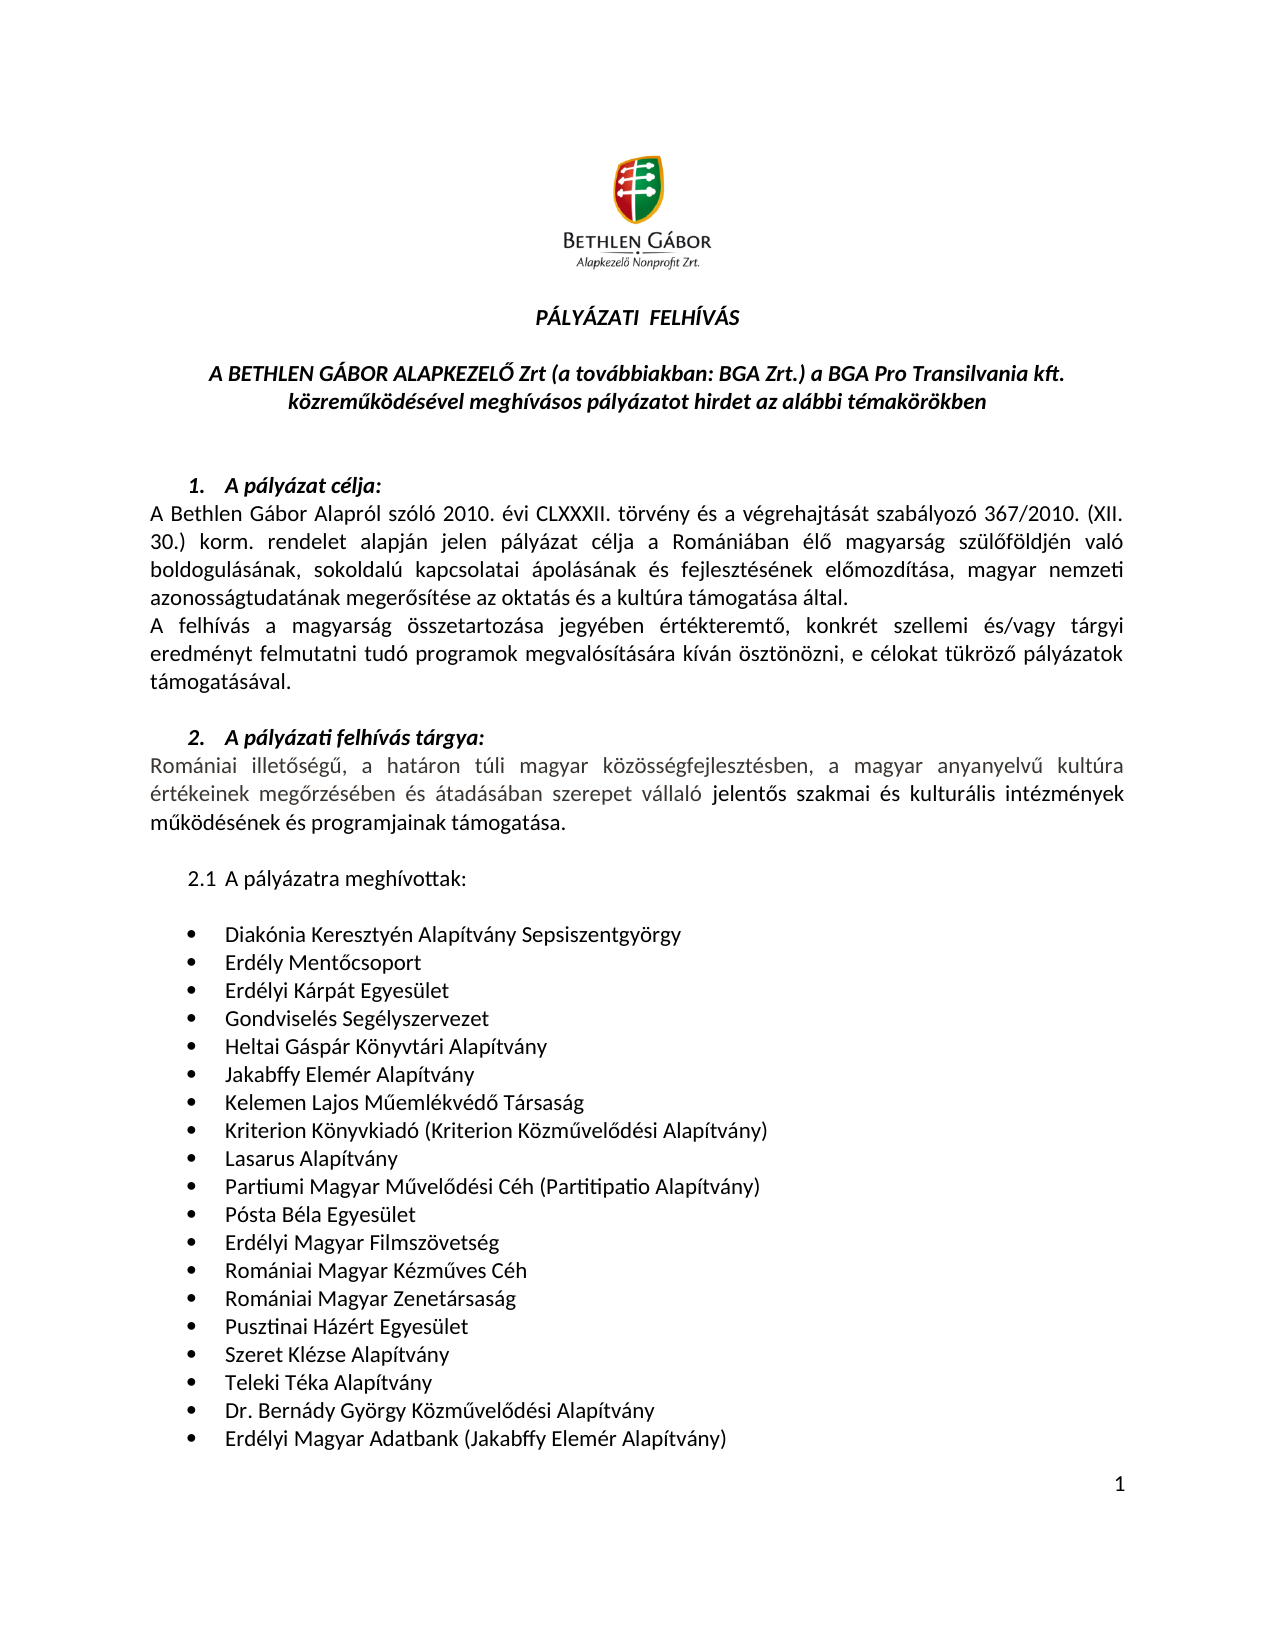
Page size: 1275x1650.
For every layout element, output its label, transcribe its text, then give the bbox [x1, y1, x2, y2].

text A BETHLEN GÁBOR ALAPKEZELŐ Zrt (a továbbiakban: BGA Zrt.) a BGA Pro Transilvania kft. közreműködésével meghívásos pályázatot hirdet az alábbi témakörökben [150, 359, 1125, 415]
text A felhívás a magyarság összetartozása jegyében értékteremtő, konkrét szellemi és/vagy tárgyi eredményt felmutatni tudó programok megvalósítására kíván ösztönözni, e célokat tükröző pályázatok támogatásával. [150, 611, 1125, 696]
list A pályázatra meghívottak: [187, 864, 1125, 892]
list Pósta Béla Egyesület [187, 1200, 1125, 1228]
list Teleki Téka Alapítvány [187, 1368, 1125, 1396]
list Szeret Klézse Alapítvány [187, 1340, 1125, 1368]
list A pályázat célja: [187, 471, 1125, 499]
text A Bethlen Gábor Alapról szóló 2010. évi CLXXXII. törvény és a végrehajtását szabályozó 367/2010. (XII. 30.) korm. rendelet alapján jelen pályázat célja a Romániában élő magyarság szülőföldjén való boldogulásának, sokoldalú kapcsolatai ápolásának és fejlesztésének előmozdítása, magyar nemzeti azonosságtudatának megerősítése az oktatás és a kultúra támogatása által. [150, 499, 1125, 611]
list Erdélyi Magyar Filmszövetség [187, 1228, 1125, 1256]
list Lasarus Alapítvány [187, 1144, 1125, 1172]
list Kelemen Lajos Műemlékvédő Társaság [187, 1088, 1125, 1116]
list Kriterion Könyvkiadó (Kriterion Közművelődési Alapítvány) [187, 1116, 1125, 1144]
list Heltai Gáspár Könyvtári Alapítvány [187, 1032, 1125, 1060]
list Erdély Mentőcsoport [187, 948, 1125, 976]
list Romániai Magyar Zenetársaság [187, 1284, 1125, 1312]
list Dr. Bernády György Közművelődési Alapítvány [187, 1396, 1125, 1424]
list Partiumi Magyar Művelődési Céh (Partitipatio Alapítvány) [187, 1172, 1125, 1200]
list A pályázati felhívás tárgya: [187, 723, 1125, 752]
picture [559, 150, 716, 276]
list Pusztinai Házért Egyesület [187, 1312, 1125, 1340]
list Erdélyi Magyar Adatbank (Jakabffy Elemér Alapítvány) [187, 1424, 1125, 1452]
text Romániai illetőségű, a határon túli magyar közösségfejlesztésben, a magyar anyanyelvű kultúra értékeinek megőrzésében és átadásában szerepet vállaló jelentős szakmai és kulturális intézmények működésének és programjainak támogatása. [150, 752, 1125, 836]
list Diakónia Keresztyén Alapítvány Sepsiszentgyörgy [187, 920, 1125, 948]
list Gondviselés Segélyszervezet [187, 1004, 1125, 1032]
text PÁLYÁZATI FELHÍVÁS [150, 303, 1125, 331]
list Erdélyi Kárpát Egyesület [187, 976, 1125, 1004]
list Romániai Magyar Kézműves Céh [187, 1256, 1125, 1284]
list Jakabffy Elemér Alapítvány [187, 1060, 1125, 1088]
